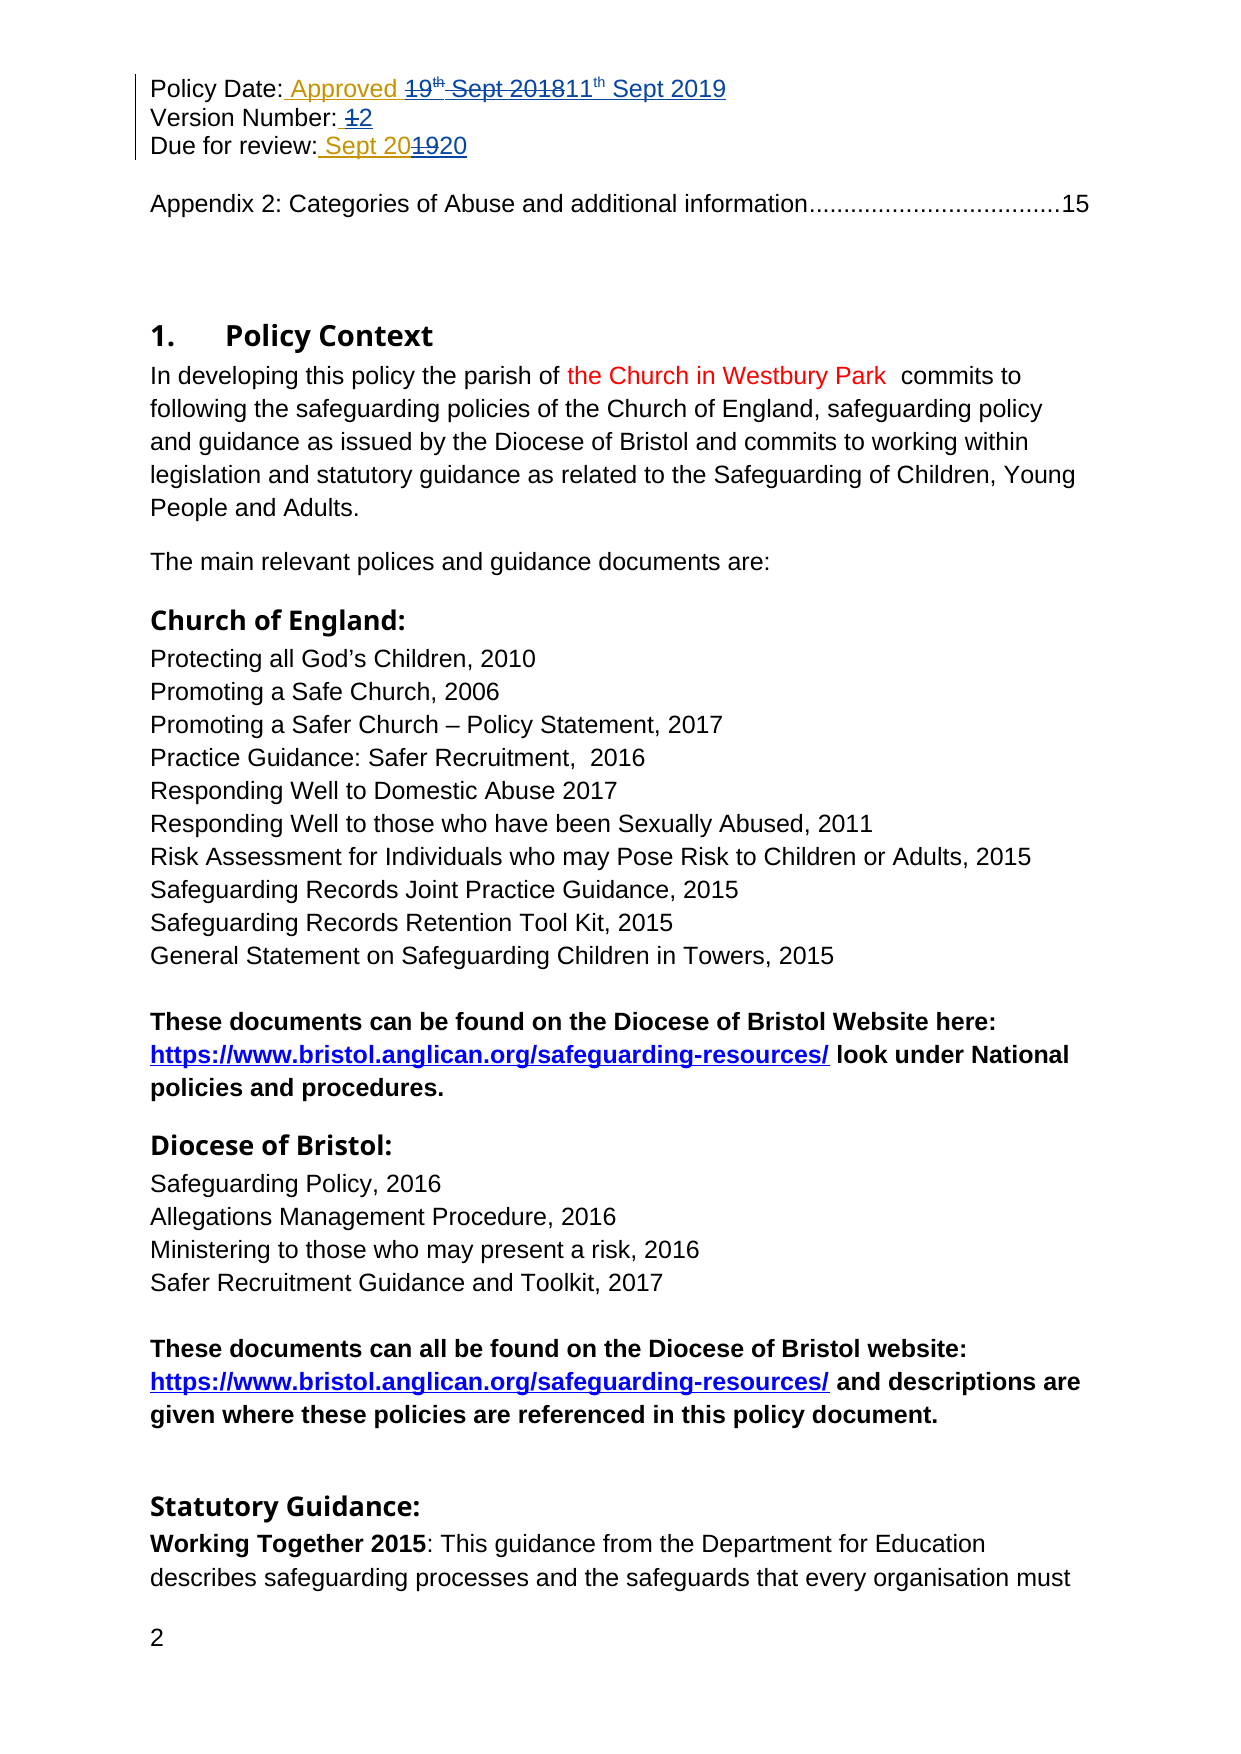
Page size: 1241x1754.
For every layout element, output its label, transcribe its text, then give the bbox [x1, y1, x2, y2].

text Promoting a Safer Church – Policy Statement, 2017 [150, 709, 1090, 738]
subtitle Statutory Guidance: [150, 1487, 1090, 1524]
text Allegations Management Procedure, 2016 [150, 1202, 1090, 1231]
text Responding Well to Domestic Abuse 2017 [150, 776, 1090, 804]
text Safeguarding Records Joint Practice Guidance, 2015 [150, 875, 1090, 903]
subtitle Diocese of Bristol: [150, 1127, 1090, 1163]
text These documents can all be found on the Diocese of Bristol website: https://www.bristol.anglican.org/safeguarding-resources/ and descriptions are given where these policies are referenced in this policy document. [150, 1334, 1090, 1429]
text Practice Guidance: Safer Recruitment, 2016 [150, 743, 1090, 771]
text In developing this policy the parish of the Church in Westbury Park commits to following the safeguarding policies of the Church of England, safeguarding policy and guidance as issued by the Diocese of Bristol and commits to working within legislation and statutory guidance as related to the Safeguarding of Children, Young People and Adults. [150, 361, 1090, 522]
subtitle Church of England: [150, 601, 1090, 638]
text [150, 1529, 1090, 1591]
text Safeguarding Policy, 2016 [150, 1169, 1090, 1198]
text General Statement on Safeguarding Children in Towers, 2015 [150, 941, 1090, 969]
text Promoting a Safe Church, 2006 [150, 677, 1090, 705]
text Safeguarding Records Retention Tool Kit, 2015 [150, 908, 1090, 936]
text Responding Well to those who have been Sexually Abused, 2011 [150, 809, 1090, 837]
text Ministering to those who may present a risk, 2016 [150, 1235, 1090, 1264]
text The main relevant polices and guidance documents are: [150, 547, 1090, 576]
text Safer Recruitment Guidance and Toolkit, 2017 [150, 1268, 1090, 1297]
text Risk Assessment for Individuals who may Pose Risk to Children or Adults, 2015 [150, 842, 1090, 870]
subtitle Policy Context [150, 316, 1090, 355]
text These documents can be found on the Diocese of Bristol Website here: https://www.bristol.anglican.org/safeguarding-resources/ look under National policies and procedures. [150, 1007, 1090, 1102]
text Protecting all God’s Children, 2010 [150, 643, 1090, 672]
